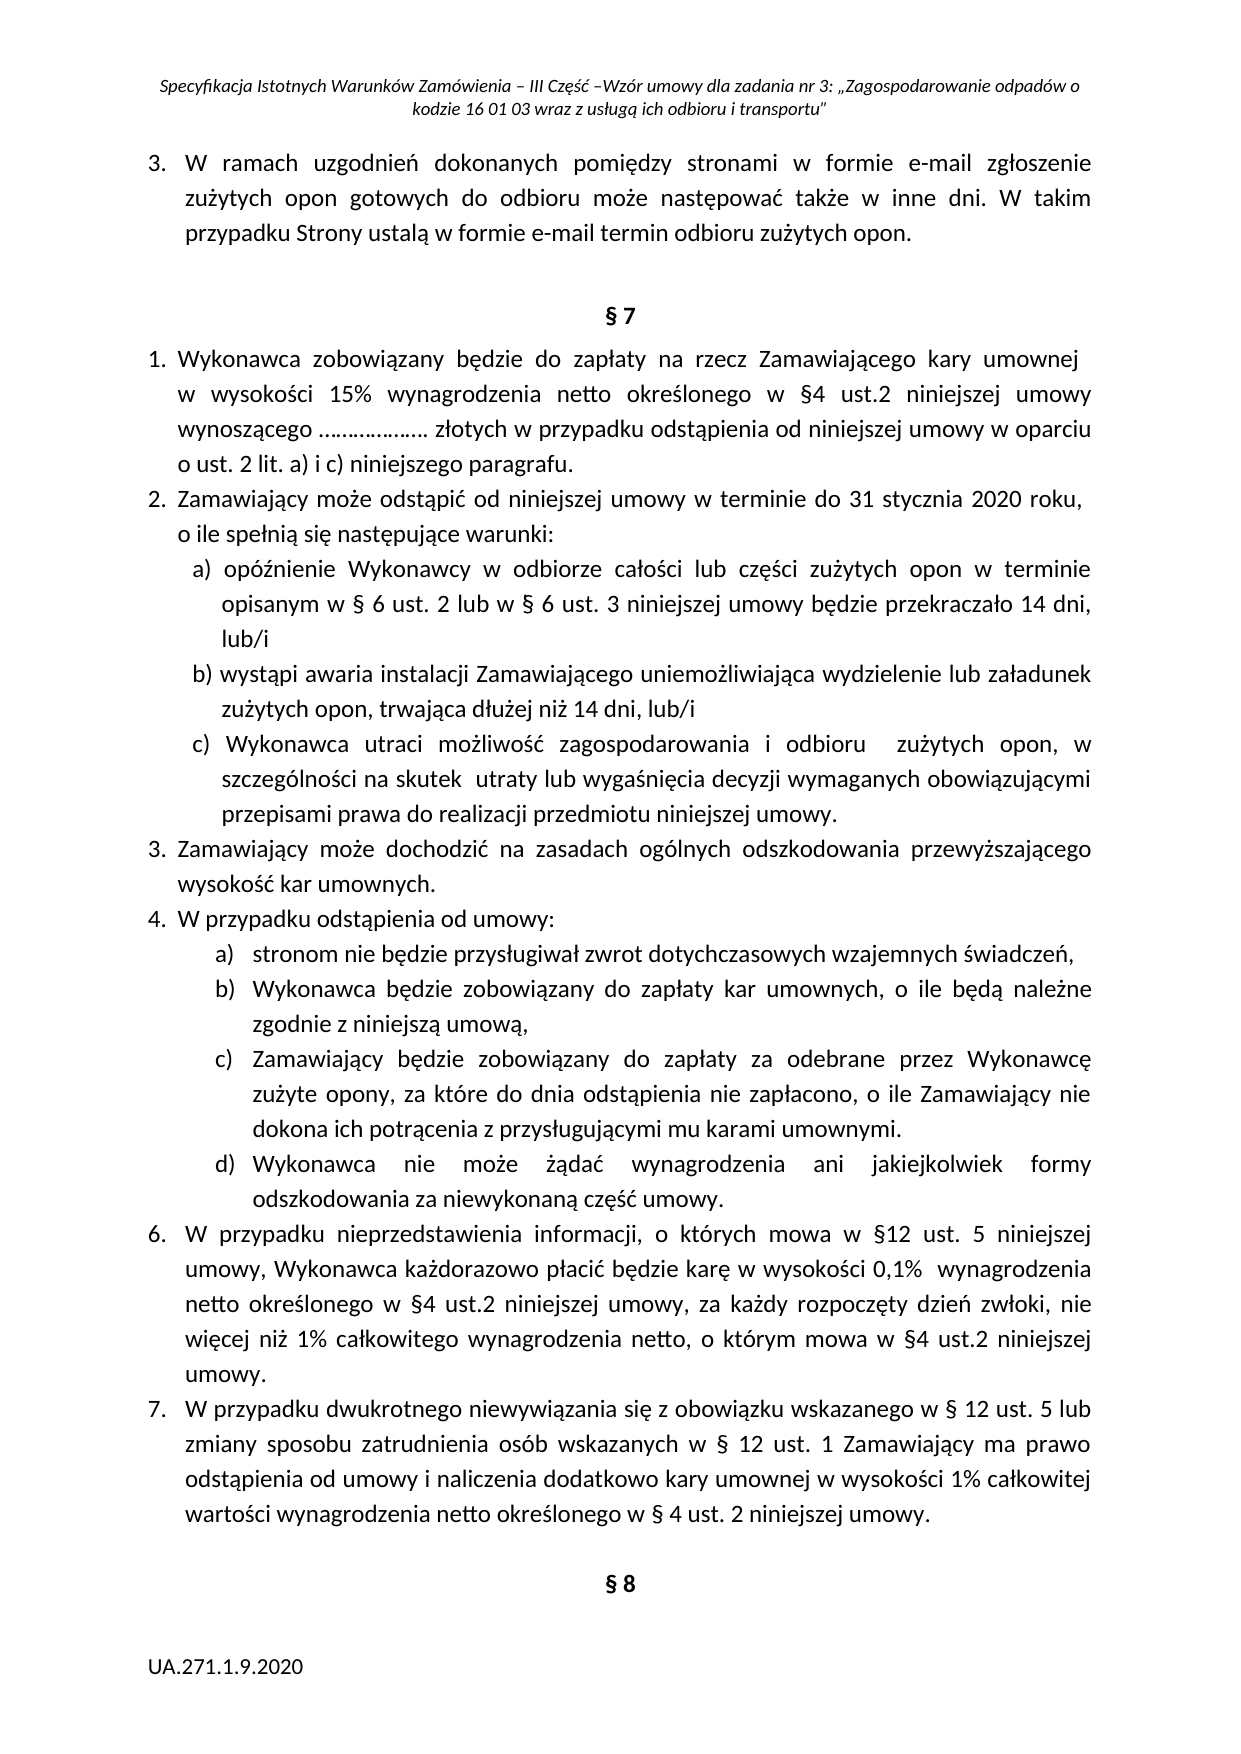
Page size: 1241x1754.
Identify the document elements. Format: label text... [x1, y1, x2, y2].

list W przypadku odstąpienia od umowy: [148, 903, 1093, 934]
text c) Wykonawca utraci możliwość zagospodarowania i odbioru zużytych opon, w szczególności na skutek utraty lub wygaśnięcia decyzji wymaganych obowiązującymi przepisami prawa do realizacji przedmiotu niniejszej umowy. [192, 728, 1093, 829]
list Wykonawca zobowiązany będzie do zapłaty na rzecz Zamawiającego kary umownej w wysokości 15% wynagrodzenia netto określonego w §4 ust.2 niniejszej umowy wynoszącego ………………. złotych w przypadku odstąpienia od niniejszej umowy w oparciu o ust. 2 lit. a) i c) niniejszego paragrafu. [148, 343, 1093, 479]
list Wykonawca nie może żądać wynagrodzenia ani jakiejkolwiek formy odszkodowania za niewykonaną część umowy. [215, 1148, 1093, 1214]
text b) wystąpi awaria instalacji Zamawiającego uniemożliwiająca wydzielenie lub załadunek zużytych opon, trwająca dłużej niż 14 dni, lub/i [192, 658, 1093, 724]
list Zamawiający może dochodzić na zasadach ogólnych odszkodowania przewyższającego wysokość kar umownych. [148, 833, 1093, 899]
list Wykonawca będzie zobowiązany do zapłaty kar umownych, o ile będą należne zgodnie z niniejszą umową, [215, 973, 1093, 1039]
list Zamawiający będzie zobowiązany do zapłaty za odebrane przez Wykonawcę zużyte opony, za które do dnia odstąpienia nie zapłacono, o ile Zamawiający nie dokona ich potrącenia z przysługującymi mu karami umownymi. [215, 1043, 1093, 1144]
list Zamawiający może odstąpić od niniejszej umowy w terminie do 31 stycznia 2020 roku, o ile spełnią się następujące warunki: [148, 483, 1093, 549]
list W ramach uzgodnień dokonanych pomiędzy stronami w formie e-mail zgłoszenie zużytych opon gotowych do odbioru może następować także w inne dni. W takim przypadku Strony ustalą w formie e-mail termin odbioru zużytych opon. [148, 148, 1093, 248]
list stronom nie będzie przysługiwał zwrot dotychczasowych wzajemnych świadczeń, [215, 938, 1093, 969]
list W przypadku nieprzedstawienia informacji, o których mowa w §12 ust. 5 niniejszej umowy, Wykonawca każdorazowo płacić będzie karę w wysokości 0,1% wynagrodzenia netto określonego w §4 ust.2 niniejszej umowy, za każdy rozpoczęty dzień zwłoki, nie więcej niż 1% całkowitego wynagrodzenia netto, o którym mowa w §4 ust.2 niniejszej umowy. [148, 1218, 1093, 1389]
text § 7 [148, 300, 1093, 331]
text § 8 [148, 1568, 1093, 1599]
list W przypadku dwukrotnego niewywiązania się z obowiązku wskazanego w § 12 ust. 5 lub zmiany sposobu zatrudnienia osób wskazanych w § 12 ust. 1 Zamawiający ma prawo odstąpienia od umowy i naliczenia dodatkowo kary umownej w wysokości 1% całkowitej wartości wynagrodzenia netto określonego w § 4 ust. 2 niniejszej umowy. [148, 1393, 1093, 1529]
text a) opóźnienie Wykonawcy w odbiorze całości lub części zużytych opon w terminie opisanym w § 6 ust. 2 lub w ̕§ 6 ust. 3 niniejszej umowy będzie przekraczało 14 dni, lub/i [192, 553, 1093, 654]
